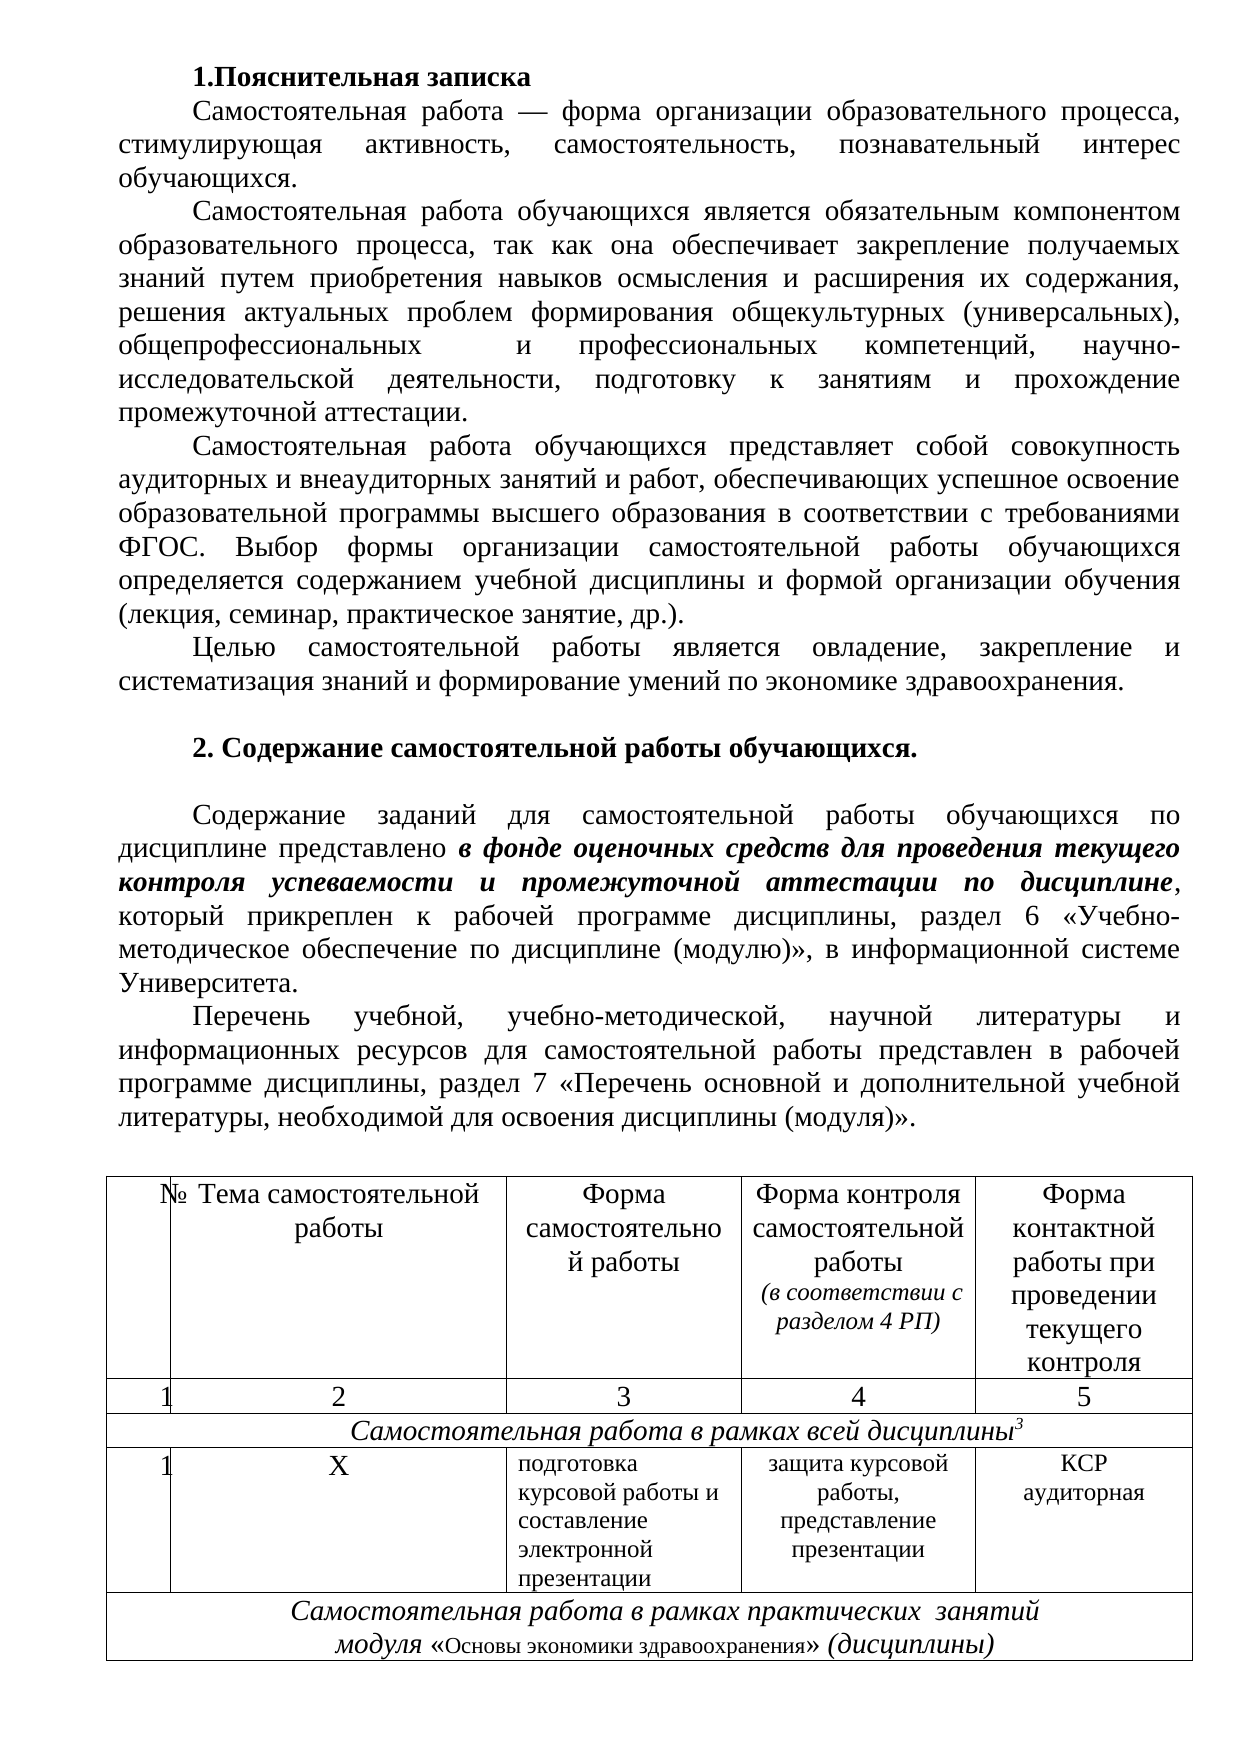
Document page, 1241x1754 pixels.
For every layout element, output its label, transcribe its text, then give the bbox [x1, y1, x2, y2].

table_header Тема самостоятельной работы [171, 1177, 506, 1378]
text 2. Содержание самостоятельной работы обучающихся. [118, 730, 1181, 763]
table_cell КСР аудиторная [976, 1448, 1192, 1592]
table_cell 2 [171, 1379, 506, 1412]
table_cell Х [171, 1448, 506, 1592]
table_cell 4 [742, 1379, 975, 1412]
text Целью самостоятельной работы является овладение, закрепление и систематизация знаний и формирование умений по экономике здравоохранения. [118, 629, 1181, 696]
table_cell 1 [107, 1448, 170, 1592]
table_cell Самостоятельная работа в рамках практических занятий модуля «Основы экономики здравоохранения» (дисциплины) [107, 1593, 1192, 1660]
text Содержание заданий для самостоятельной работы обучающихся по дисциплине представлено в фонде оценочных средств для проведения текущего контроля успеваемости и промежуточной аттестации по дисциплине, который прикреплен к рабочей программе дисциплины, раздел 6 «Учебно- методическое обеспечение по дисциплине (модулю)», в информационной системе Университета. [118, 797, 1181, 998]
table_cell защита курсовой работы, представление презентации [742, 1448, 975, 1592]
table_header Форма контактной работы при проведении текущего контроля [976, 1177, 1192, 1378]
table_cell 1 [107, 1379, 170, 1412]
table_cell 5 [976, 1379, 1192, 1412]
table_cell Самостоятельная работа в рамках всей дисциплины3 [107, 1414, 1192, 1447]
text Самостоятельная работа обучающихся представляет собой совокупность аудиторных и внеаудиторных занятий и работ, обеспечивающих успешное освоение образовательной программы высшего образования в соответствии с требованиями ФГОС. Выбор формы организации самостоятельной работы обучающихся определяется содержанием учебной дисциплины и формой организации обучения (лекция, семинар, практическое занятие, др.). [118, 428, 1181, 629]
table_header Форма самостоятельной работы [507, 1177, 741, 1378]
text Самостоятельная работа обучающихся является обязательным компонентом образовательного процесса, так как она обеспечивает закрепление получаемых знаний путем приобретения навыков осмысления и расширения их содержания, решения актуальных проблем формирования общекультурных (универсальных), общепрофессиональных и профессиональных компетенций, научно-исследовательской деятельности, подготовку к занятиям и прохождение промежуточной аттестации. [118, 193, 1181, 428]
table_cell 3 [507, 1379, 741, 1412]
table_header № [107, 1177, 170, 1378]
text Самостоятельная работа — форма организации образовательного процесса, стимулирующая активность, самостоятельность, познавательный интерес обучающихся. [118, 93, 1181, 193]
table_cell подготовка курсовой работы и составление электронной презентации [507, 1448, 741, 1592]
text 1.Пояснительная записка [118, 59, 1181, 93]
text Перечень учебной, учебно-методической, научной литературы и информационных ресурсов для самостоятельной работы представлен в рабочей программе дисциплины, раздел 7 «Перечень основной и дополнительной учебной литературы, необходимой для освоения дисциплины (модуля)». [118, 998, 1181, 1132]
table_header Форма контроля самостоятельной работы (в соответствии с разделом 4 РП) [742, 1177, 975, 1378]
